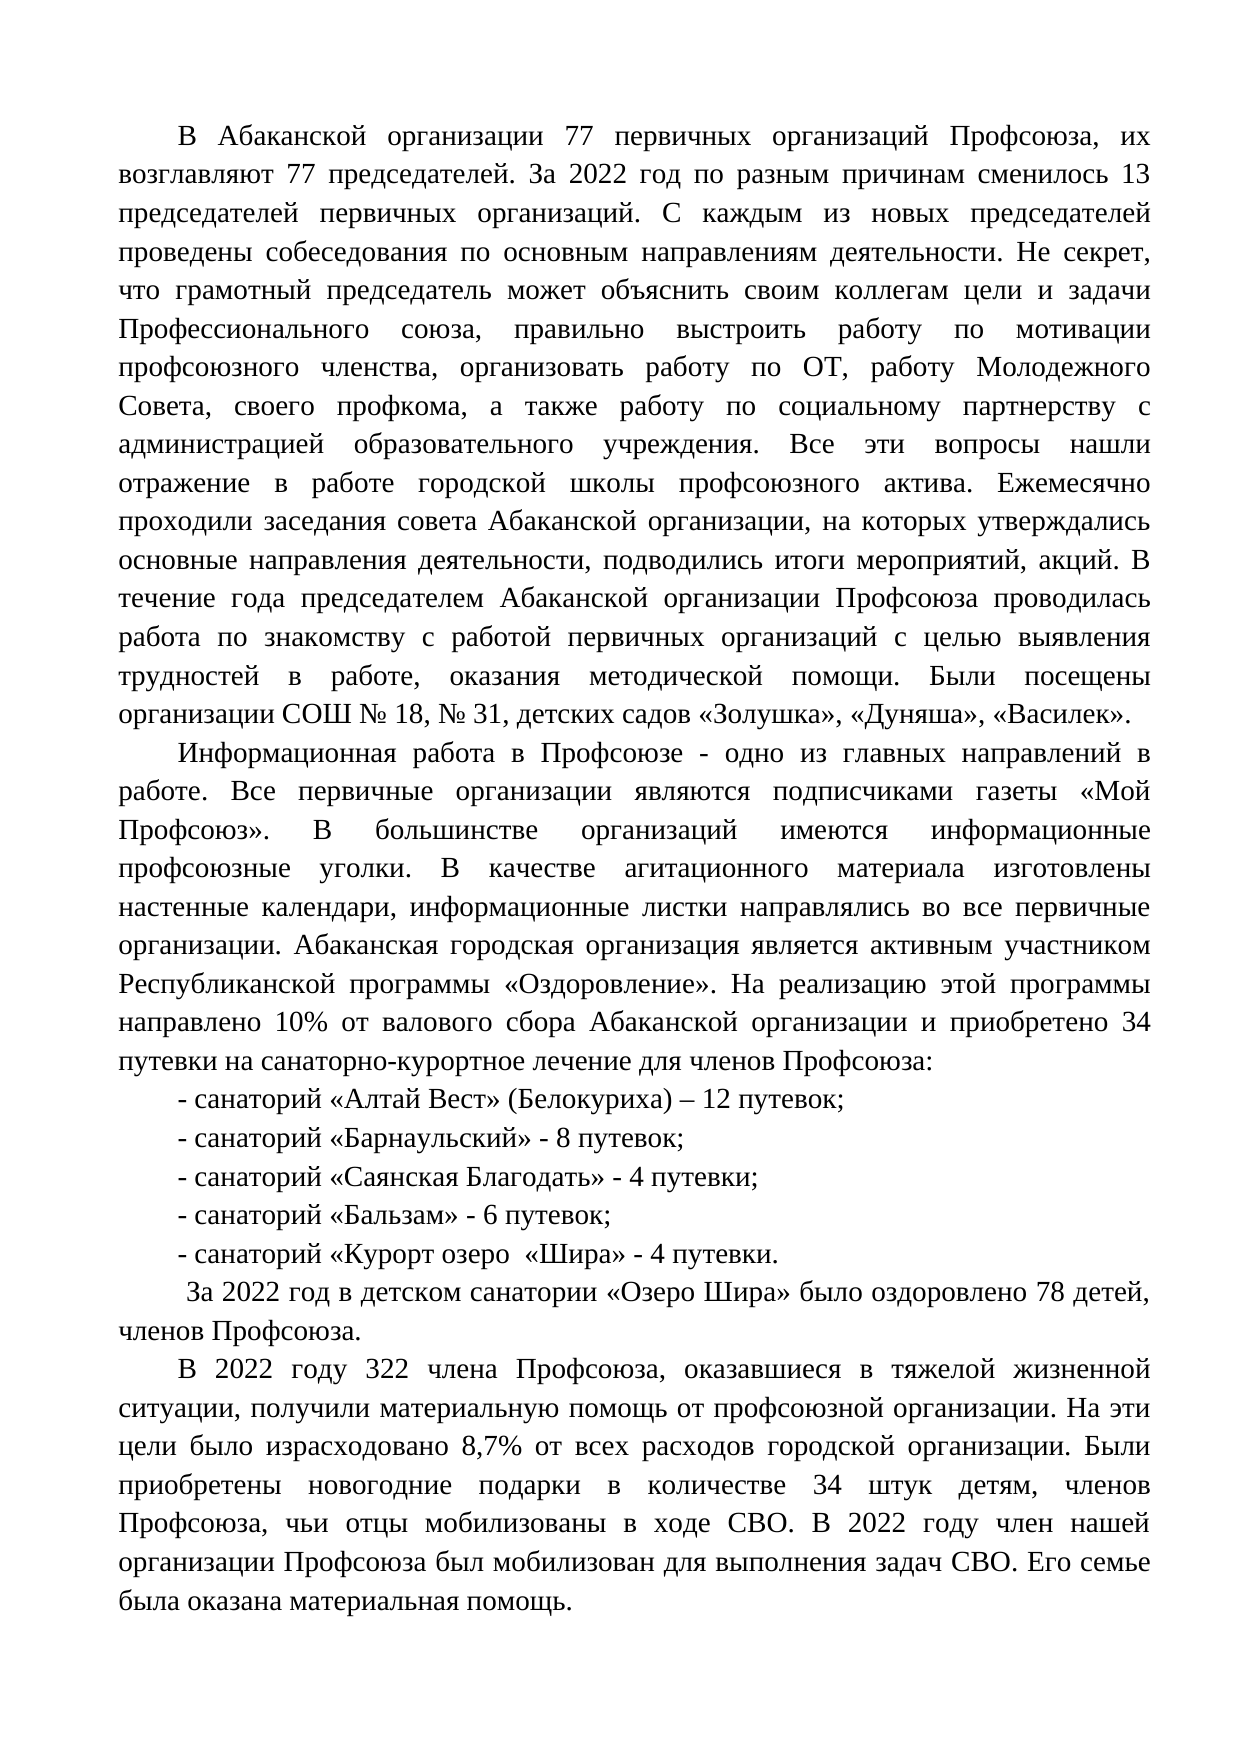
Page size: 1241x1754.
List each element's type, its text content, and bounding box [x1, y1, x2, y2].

text - санаторий «Барнаульский» - 8 путевок; [118, 1120, 1152, 1154]
text В 2022 году 322 члена Профсоюза, оказавшиеся в тяжелой жизненной ситуации, получили материальную помощь от профсоюзной организации. На эти цели было израсходовано 8,7% от всех расходов городской организации. Были приобретены новогодние подарки в количестве 34 штук детям, членов Профсоюза, чьи отцы мобилизованы в ходе СВО. В 2022 году член нашей организации Профсоюза был мобилизован для выполнения задач СВО. Его семье была оказана материальная помощь. [118, 1351, 1152, 1616]
text - санаторий «Алтай Вест» (Белокуриха) – 12 путевок; [118, 1082, 1152, 1115]
text В Абаканской организации 77 первичных организаций Профсоюза, их возглавляют 77 председателей. За 2022 год по разным причинам сменилось 13 председателей первичных организаций. С каждым из новых председателей проведены собеседования по основным направлениям деятельности. Не секрет, что грамотный председатель может объяснить своим коллегам цели и задачи Профессионального союза, правильно выстроить работу по мотивации профсоюзного членства, организовать работу по ОТ, работу Молодежного Совета, своего профкома, а также работу по социальному партнерству с администрацией образовательного учреждения. Все эти вопросы нашли отражение в работе городской школы профсоюзного актива. Ежемесячно проходили заседания совета Абаканской организации, на которых утверждались основные направления деятельности, подводились итоги мероприятий, акций. В течение года председателем Абаканской организации Профсоюза проводилась работа по знакомству с работой первичных организаций с целью выявления трудностей в работе, оказания методической помощи. Были посещены организации СОШ № 18, № 31, детских садов «Золушка», «Дуняша», «Василек». [118, 118, 1152, 730]
text - санаторий «Бальзам» - 6 путевок; [118, 1197, 1152, 1231]
text За 2022 год в детском санатории «Озеро Шира» было оздоровлено 78 детей, членов Профсоюза. [118, 1274, 1152, 1346]
text - санаторий «Курорт озеро «Шира» - 4 путевки. [118, 1236, 1152, 1269]
text - санаторий «Саянская Благодать» - 4 путевки; [118, 1159, 1152, 1192]
text Информационная работа в Профсоюзе - одно из главных направлений в работе. Все первичные организации являются подписчиками газеты «Мой Профсоюз». В большинстве организаций имеются информационные профсоюзные уголки. В качестве агитационного материала изготовлены настенные календари, информационные листки направлялись во все первичные организации. Абаканская городская организация является активным участником Республиканской программы «Оздоровление». На реализацию этой программы направлено 10% от валового сбора Абаканской организации и приобретено 34 путевки на санаторно-курортное лечение для членов Профсоюза: [118, 735, 1152, 1077]
